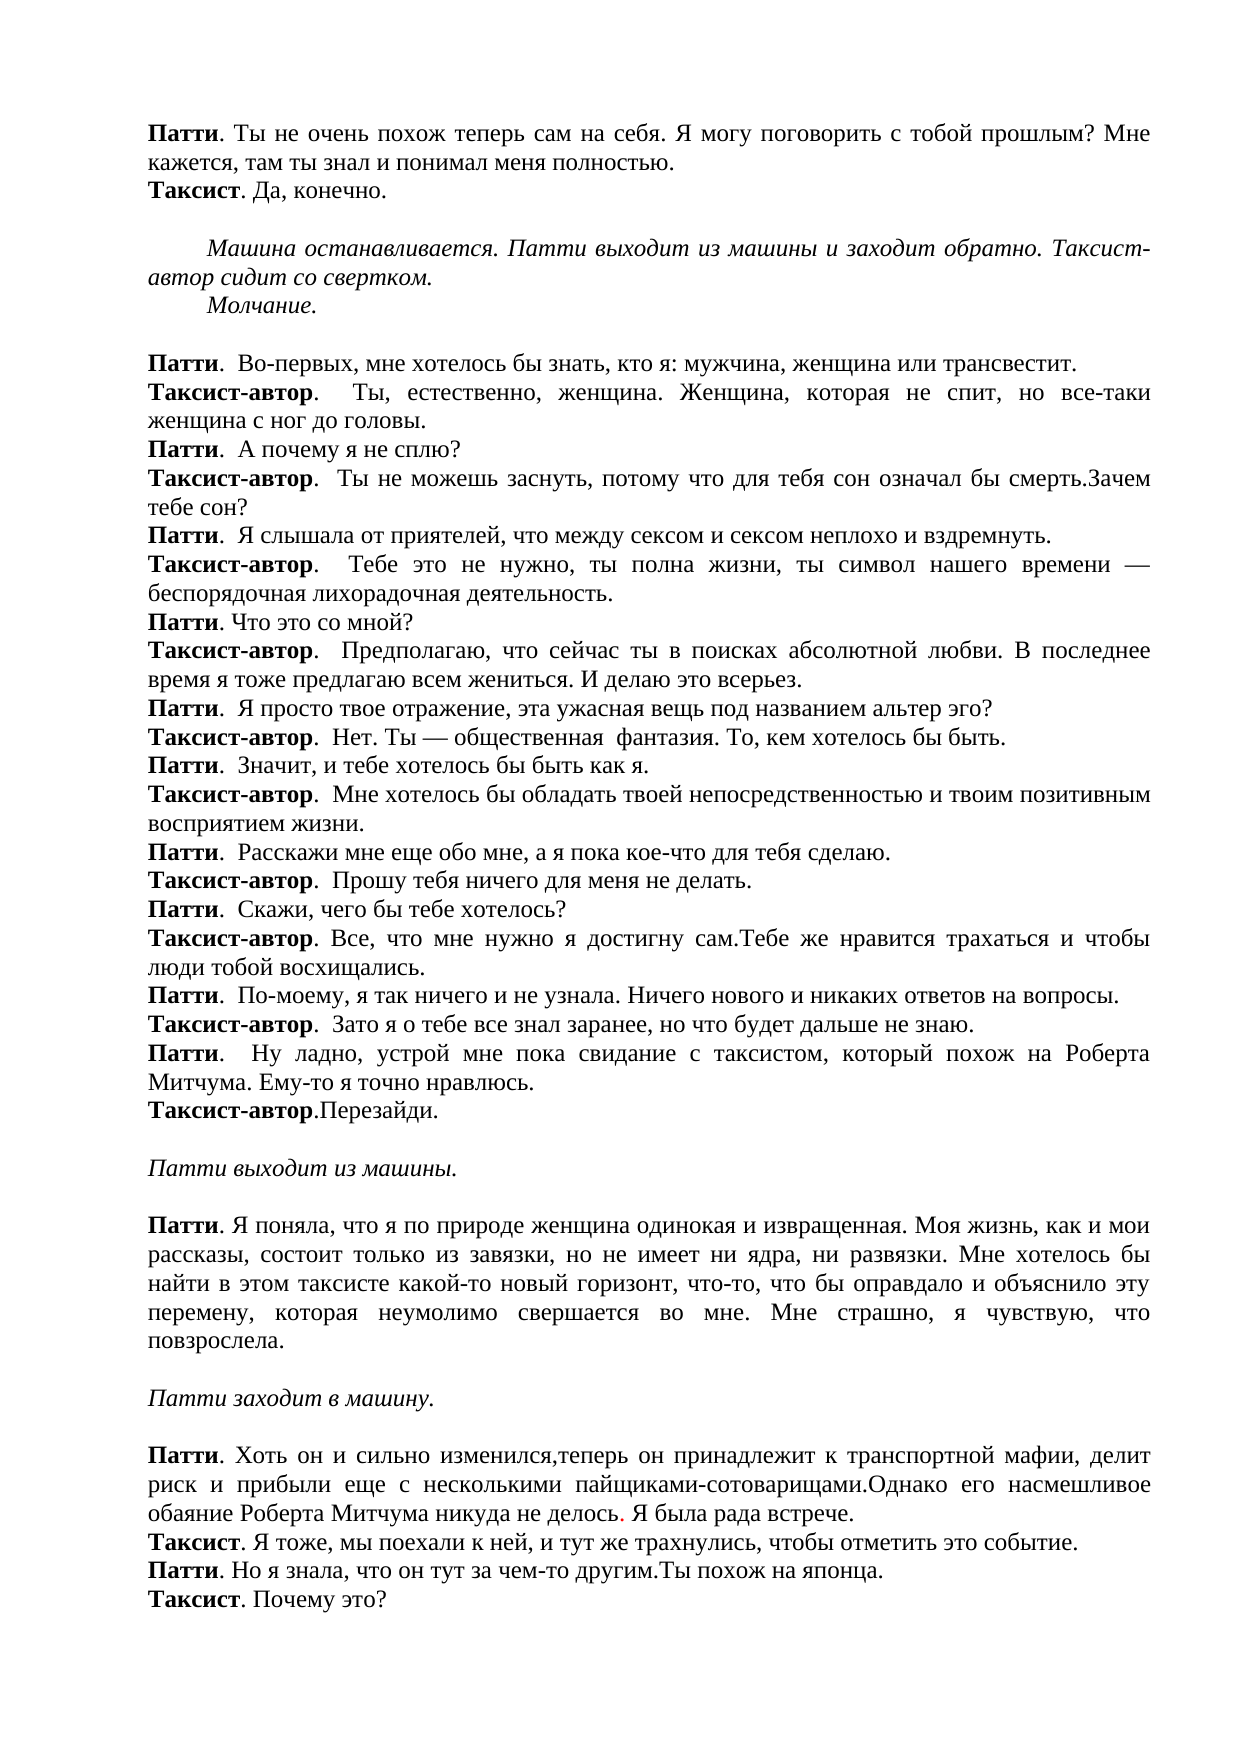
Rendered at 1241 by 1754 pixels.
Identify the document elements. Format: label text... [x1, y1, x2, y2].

text Таксист-автор. Все, что мне нужно я достигну сам.Тебе же нравится трахаться и чтобы люди тобой восхищались. [148, 923, 1152, 981]
text Патти. Я просто твое отражение, эта ужасная вещь под названием альтер эго? [148, 693, 1152, 722]
text Патти. Ты не очень похож теперь сам на себя. Я могу поговорить с тобой прошлым? Мне кажется, там ты знал и понимал меня полностью. [148, 118, 1152, 176]
text Патти. Во-первых, мне хотелось бы знать, кто я: мужчина, женщина или трансвестит. [148, 348, 1152, 377]
text Патти. Я поняла, что я по природе женщина одинокая и извращенная. Моя жизнь, как и мои рассказы, состоит только из завязки, но не имеет ни ядра, ни развязки. Мне хотелось бы найти в этом таксисте какой-то новый горизонт, что-то, что бы оправдало и объяснило эту перемену, которая неумолимо свершается во мне. Мне страшно, я чувствую, что повзрослела. [148, 1211, 1152, 1354]
text Таксист-автор. Зато я о тебе все знал заранее, но что будет дальше не знаю. [148, 1009, 1152, 1038]
text Патти. Расскажи мне еще обо мне, а я пока кое-что для тебя сделаю. [148, 837, 1152, 866]
text Таксист-автор. Прошу тебя ничего для меня не делать. [148, 866, 1152, 894]
text Патти. Ну ладно, устрой мне пока свидание с таксистом, который похож на Роберта Митчума. Ему-то я точно нравлюсь. [148, 1038, 1152, 1096]
text Таксист-автор. Предполагаю, что сейчас ты в поисках абсолютной любви. В последнее время я тоже предлагаю всем жениться. И делаю это всерьез. [148, 636, 1152, 693]
text Патти. Хоть он и сильно изменился,теперь он принадлежит к транспортной мафии, делит риск и прибыли еще с несколькими пайщиками-сотоварищами.Однако его насмешливое обаяние Роберта Митчума никуда не делось. Я была рада встрече. [148, 1441, 1152, 1527]
text Таксист-автор. Нет. Ты — общественная фантазия. То, кем хотелось бы быть. [148, 722, 1152, 751]
text Машина останавливается. Патти выходит из машины и заходит обратно. Таксист-автор сидит со свертком. [148, 233, 1152, 291]
text Патти. Но я знала, что он тут за чем-то другим.Ты похож на японца. [148, 1556, 1152, 1584]
text Патти. По-моему, я так ничего и не узнала. Ничего нового и никаких ответов на вопросы. [148, 981, 1152, 1009]
text Патти. Значит, и тебе хотелось бы быть как я. [148, 751, 1152, 779]
text Молчание. [148, 291, 1152, 319]
text Патти. Я слышала от приятелей, что между сексом и сексом неплохо и вздремнуть. [148, 521, 1152, 549]
text Таксист-автор. Тебе это не нужно, ты полна жизни, ты символ нашего времени — беспорядочная лихорадочная деятельность. [148, 549, 1152, 607]
text Патти. Скажи, чего бы тебе хотелось? [148, 894, 1152, 923]
text Таксист-автор. Мне хотелось бы обладать твоей непосредственностью и твоим позитивным восприятием жизни. [148, 779, 1152, 837]
text Патти выходит из машины. [148, 1153, 1152, 1182]
text Таксист-автор. Ты не можешь заснуть, потому что для тебя сон означал бы смерть.Зачем тебе сон? [148, 463, 1152, 521]
text Таксист. Почему это? [148, 1584, 1152, 1613]
text Патти. Что это со мной? [148, 607, 1152, 636]
text Таксист-автор. Ты, естественно, женщина. Женщина, которая не спит, но все-таки женщина с ног до головы. [148, 377, 1152, 434]
text Таксист-автор.Перезайди. [148, 1096, 1152, 1124]
text Патти. А почему я не сплю? [148, 434, 1152, 463]
text Таксист. Я тоже, мы поехали к ней, и тут же трахнулись, чтобы отметить это событие. [148, 1527, 1152, 1556]
text Таксист. Да, конечно. [148, 176, 1152, 204]
text Патти заходит в машину. [148, 1383, 1152, 1412]
